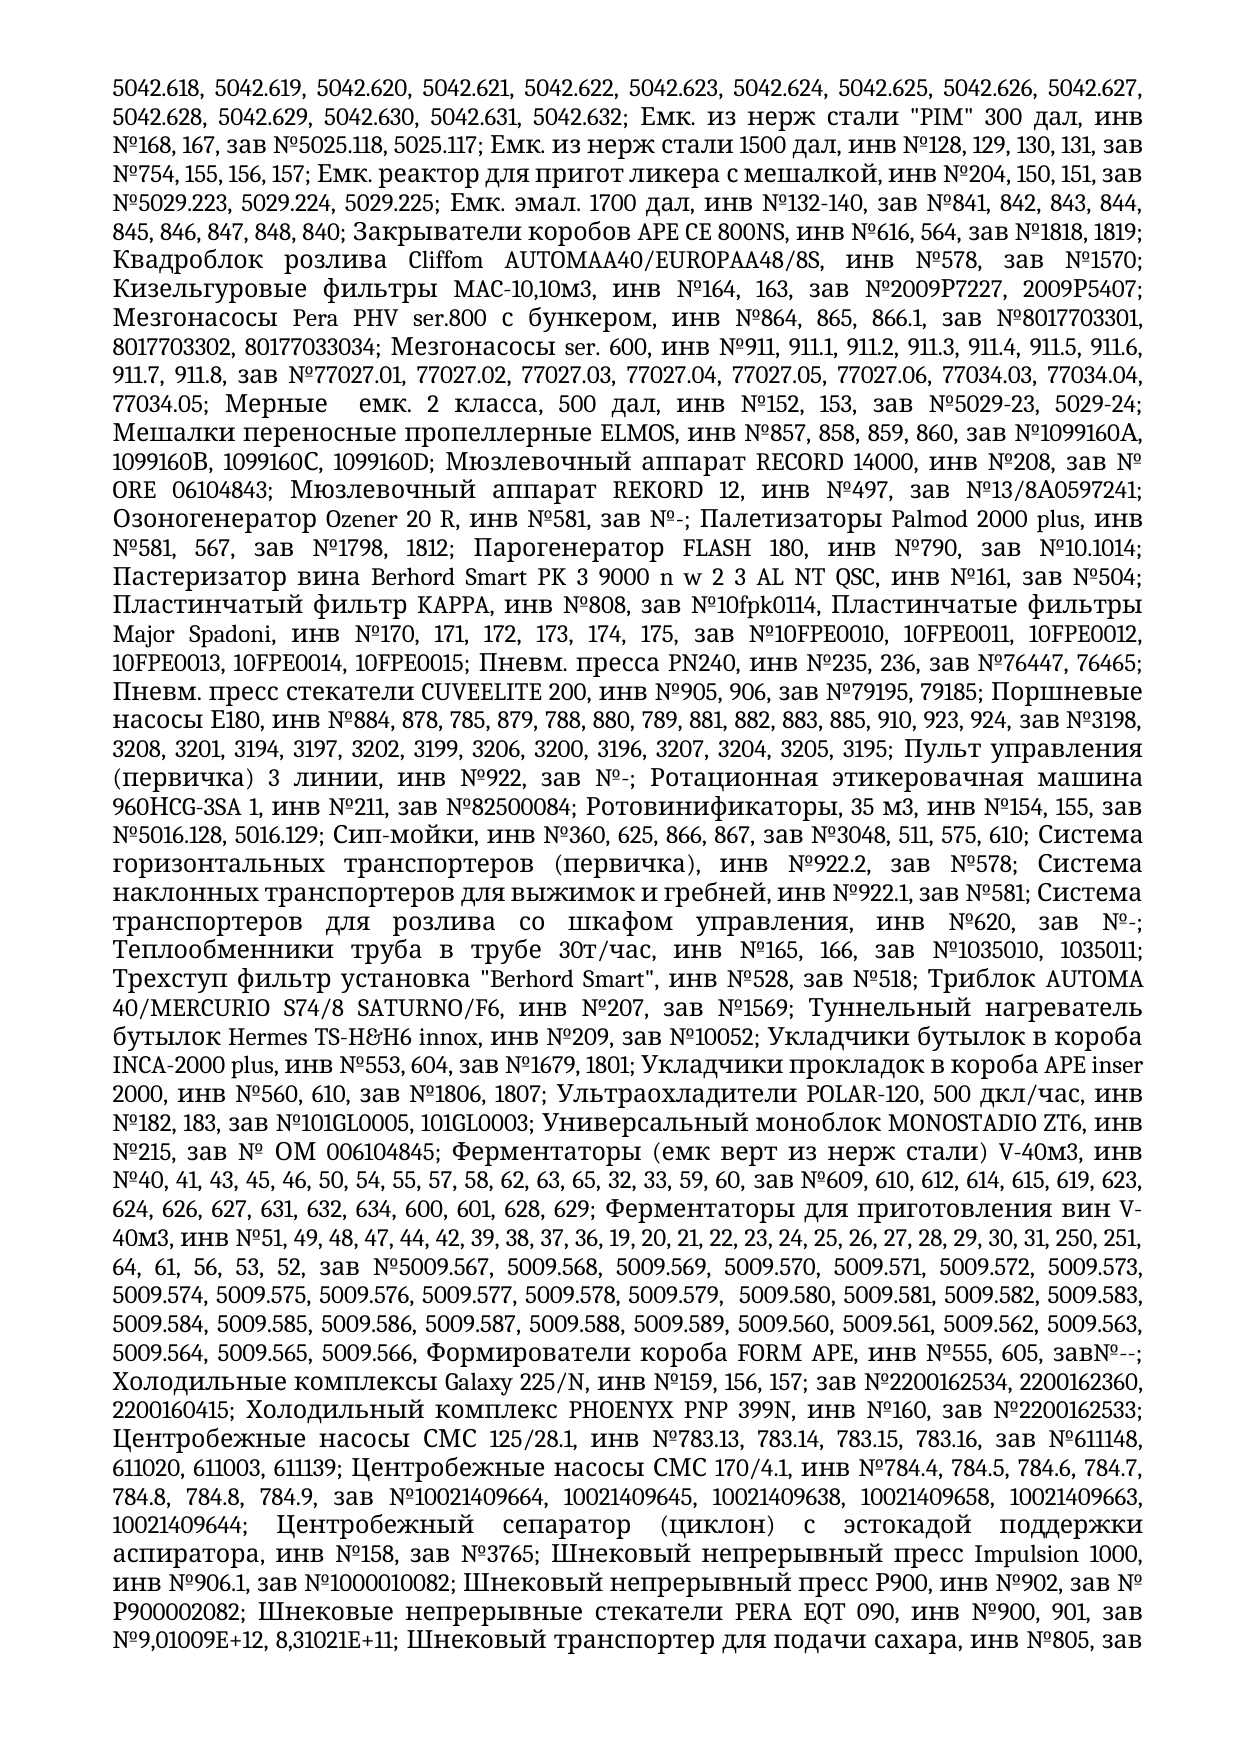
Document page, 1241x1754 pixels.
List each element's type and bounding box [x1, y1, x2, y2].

text [112, 74, 1144, 1655]
